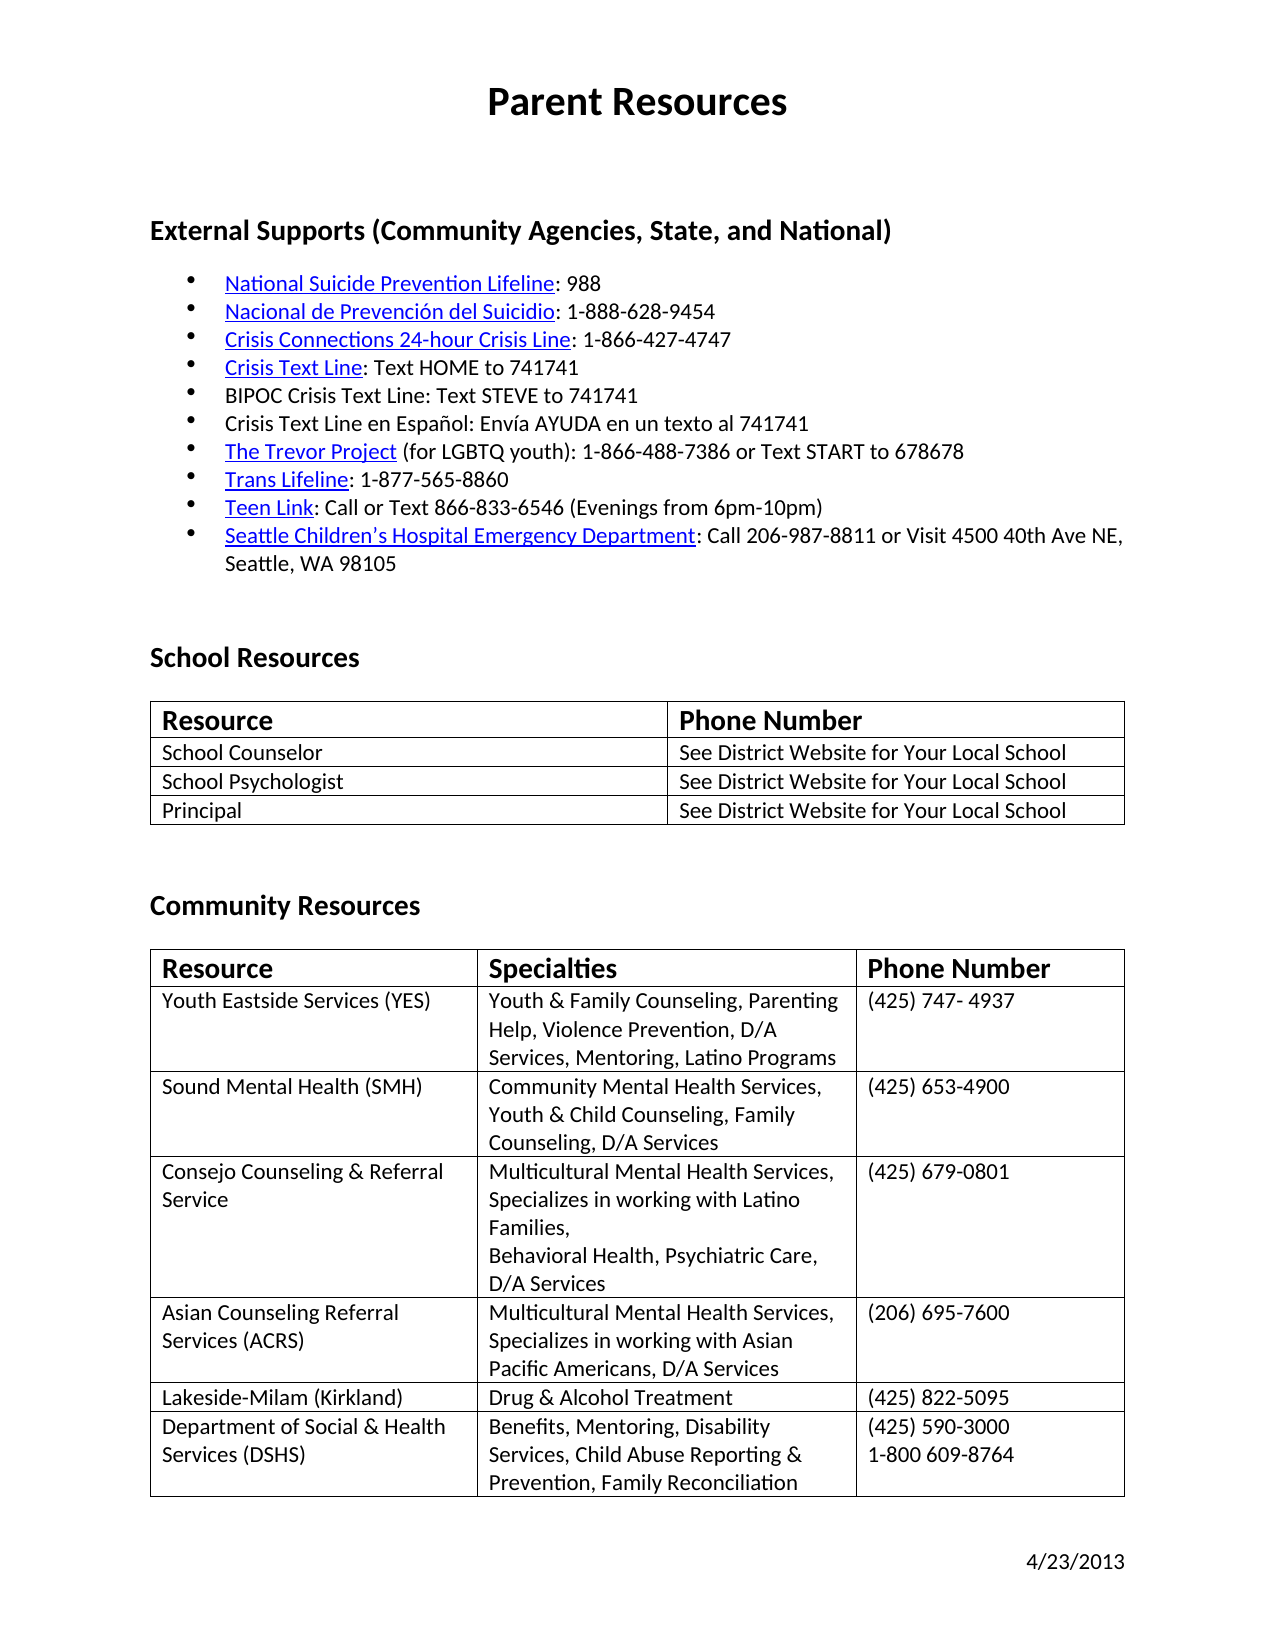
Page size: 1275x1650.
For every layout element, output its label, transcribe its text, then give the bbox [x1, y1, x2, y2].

table_cell School Counselor [151, 738, 667, 766]
table_cell Sound Mental Health (SMH) [151, 1072, 477, 1156]
text External Supports (Community Agencies, State, and National) [150, 212, 1125, 248]
table_cell (425) 679-0801 [857, 1157, 1124, 1297]
list Trans Lifeline: 1-877-565-8860 [187, 465, 1125, 493]
table_cell Asian Counseling Referral Services (ACRS) [151, 1298, 477, 1382]
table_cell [857, 1412, 1124, 1496]
list Crisis Text Line en Español: Envía AYUDA en un texto al 741741 [187, 409, 1125, 437]
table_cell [151, 1412, 477, 1496]
table_cell Multicultural Mental Health Services, Specializes in working with Latino Families, Behavioral Health, Psychiatric Care, D/A Services [478, 1157, 856, 1297]
table_cell See District Website for Your Local School [668, 738, 1124, 766]
list Crisis Text Line: Text HOME to 741741 [187, 353, 1125, 381]
text Community Resources [150, 887, 1125, 923]
table_cell Community Mental Health Services, Youth & Child Counseling, Family Counseling, D/A Services [478, 1072, 856, 1156]
list National Suicide Prevention Lifeline: 988 [187, 269, 1125, 297]
list Crisis Connections 24-hour Crisis Line: 1-866-427-4747 [187, 325, 1125, 353]
table_cell Principal [151, 796, 667, 824]
table_cell Multicultural Mental Health Services, Specializes in working with Asian Pacific Americans, D/A Services [478, 1298, 856, 1382]
list BIPOC Crisis Text Line: Text STEVE to 741741 [187, 381, 1125, 409]
table_cell (206) 695-7600 [857, 1298, 1124, 1382]
list Seattle Children’s Hospital Emergency Department: Call 206-987-8811 or Visit 4500 40th Ave NE, Seattle, WA 98105 [187, 521, 1125, 577]
table_header Resource [151, 950, 477, 986]
table_header Resource [151, 702, 667, 737]
table_cell See District Website for Your Local School [668, 796, 1124, 824]
table_cell (425) 653-4900 [857, 1072, 1124, 1156]
table_header Specialties [478, 950, 856, 986]
list Teen Link: Call or Text 866-833-6546 (Evenings from 6pm-10pm) [187, 493, 1125, 521]
list The Trevor Project (for LGBTQ youth): 1-866-488-7386 or Text START to 678678 [187, 437, 1125, 465]
table_cell See District Website for Your Local School [668, 767, 1124, 795]
text School Resources [150, 639, 1125, 674]
table_cell School Psychologist [151, 767, 667, 795]
table_cell Drug & Alcohol Treatment [478, 1383, 856, 1411]
table_cell Youth Eastside Services (YES) [151, 987, 477, 1071]
table_header Phone Number [857, 950, 1124, 986]
table_cell Youth & Family Counseling, Parenting Help, Violence Prevention, D/A Services, Mentoring, Latino Programs [478, 987, 856, 1071]
table_cell (425) 822-5095 [857, 1383, 1124, 1411]
table_cell (425) 747- 4937 [857, 987, 1124, 1071]
table_header Phone Number [668, 702, 1124, 737]
table_cell Lakeside-Milam (Kirkland) [151, 1383, 477, 1411]
list Nacional de Prevención del Suicidio: 1-888-628-9454 [187, 297, 1125, 325]
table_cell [478, 1412, 856, 1496]
table_cell Consejo Counseling & Referral Service [151, 1157, 477, 1297]
